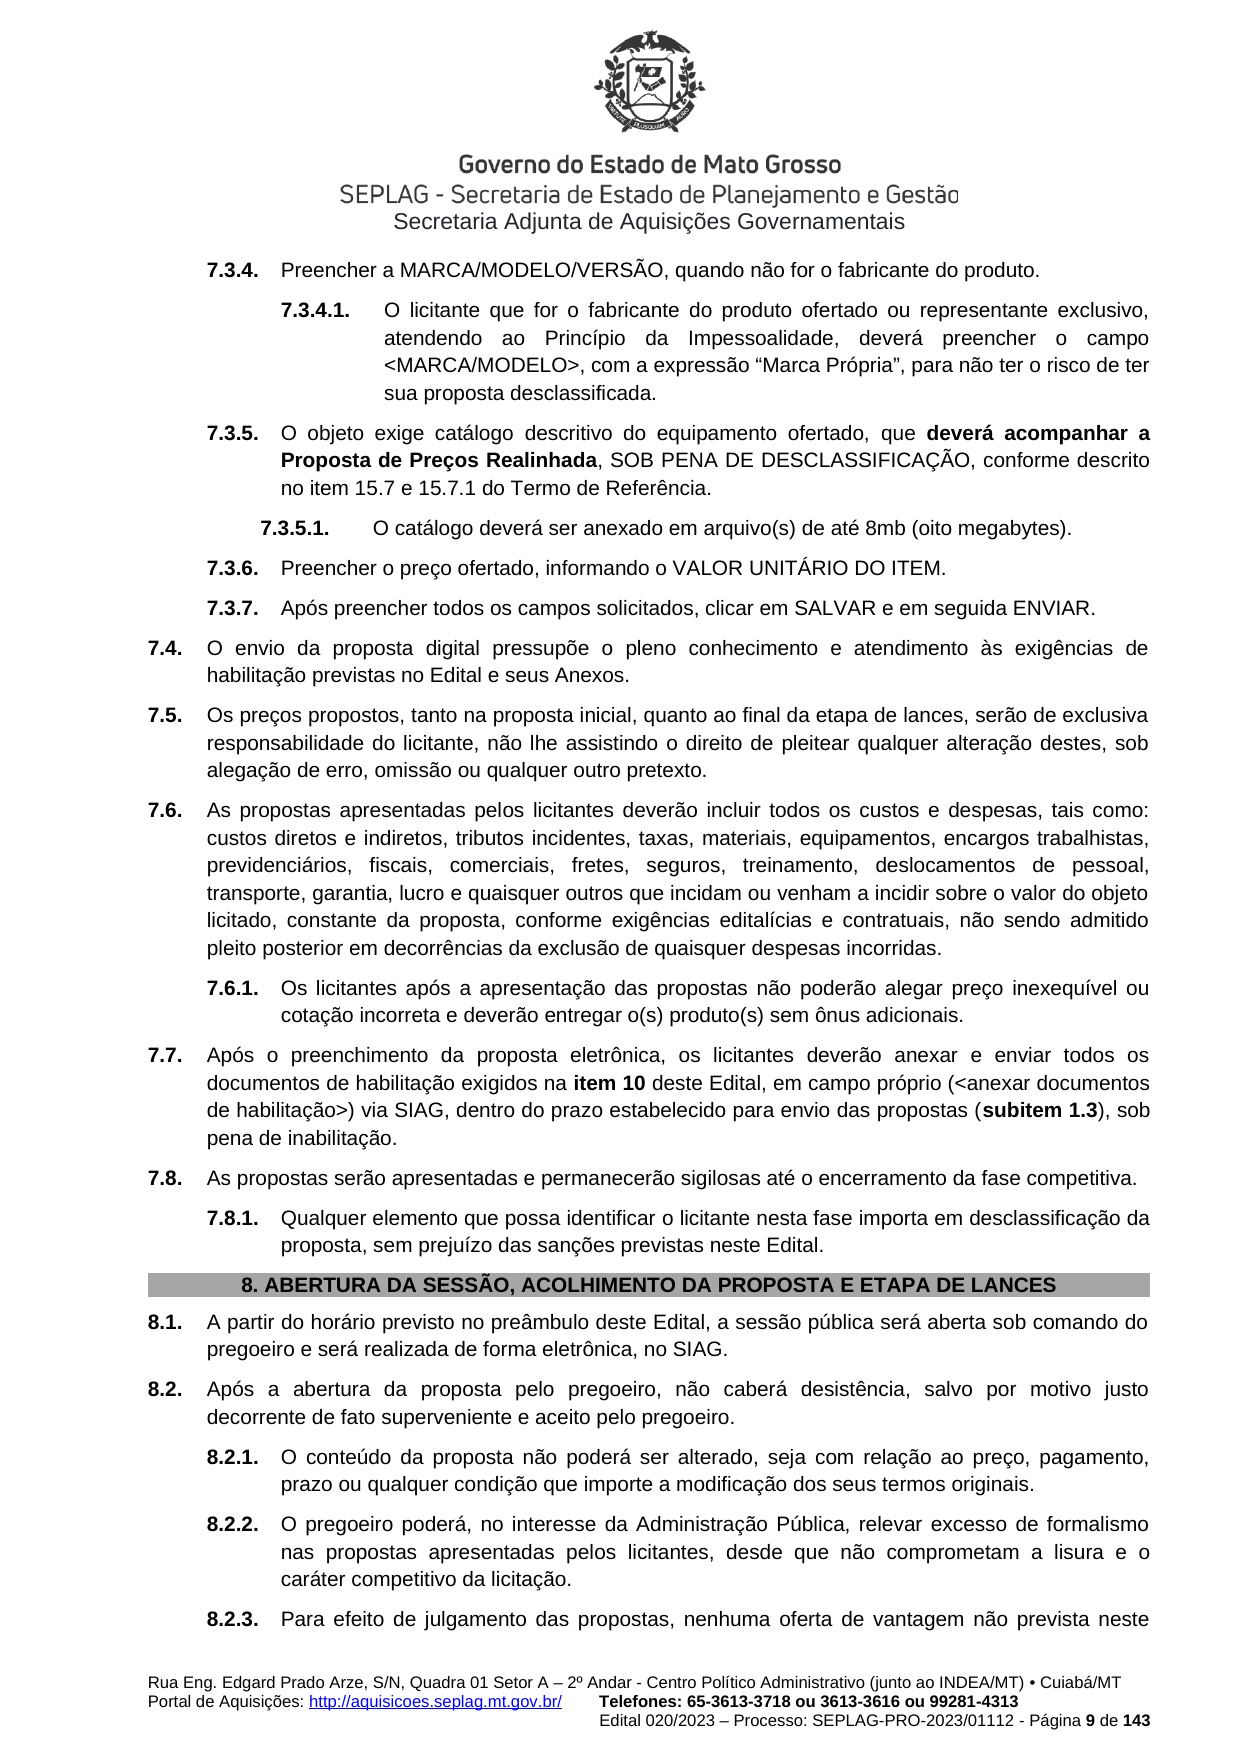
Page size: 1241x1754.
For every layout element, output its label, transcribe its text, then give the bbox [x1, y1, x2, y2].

list O catálogo deverá ser anexado em arquivo(s) de até 8mb (oito megabytes). [260, 516, 1150, 539]
subtitle 8. ABERTURA DA SESSÃO, ACOLHIMENTO DA PROPOSTA E ETAPA DE LANCES [148, 1273, 1150, 1297]
list O pregoeiro poderá, no interesse da Administração Pública, relevar excesso de formalismo nas propostas apresentadas pelos licitantes, desde que não comprometam a lisura e o caráter competitivo da licitação. [207, 1512, 1150, 1591]
list Os preços propostos, tanto na proposta inicial, quanto ao final da etapa de lances, serão de exclusiva responsabilidade do licitante, não lhe assistindo o direito de pleitear qualquer alteração destes, sob alegação de erro, omissão ou qualquer outro pretexto. [148, 703, 1150, 782]
list Após a abertura da proposta pelo pregoeiro, não caberá desistência, salvo por motivo justo decorrente de fato superveniente e aceito pelo pregoeiro. [148, 1377, 1150, 1428]
list Qualquer elemento que possa identificar o licitante nesta fase importa em desclassificação da proposta, sem prejuízo das sanções previstas neste Edital. [207, 1206, 1150, 1257]
list Após preencher todos os campos solicitados, clicar em SALVAR e em seguida ENVIAR. [207, 596, 1150, 619]
list As propostas serão apresentadas e permanecerão sigilosas até o encerramento da fase competitiva. [148, 1166, 1150, 1189]
list Preencher a MARCA/MODELO/VERSÃO, quando não for o fabricante do produto. [207, 258, 1150, 282]
list As propostas apresentadas pelos licitantes deverão incluir todos os custos e despesas, tais como: custos diretos e indiretos, tributos incidentes, taxas, materiais, equipamentos, encargos trabalhistas, previdenciários, fiscais, comerciais, fretes, seguros, treinamento, deslocamentos de pessoal, transporte, garantia, lucro e quaisquer outros que incidam ou venham a incidir sobre o valor do objeto licitado, constante da proposta, conforme exigências editalícias e contratuais, não sendo admitido pleito posterior em decorrências da exclusão de quaisquer despesas incorridas. [148, 798, 1150, 959]
list Os licitantes após a apresentação das propostas não poderão alegar preço inexequível ou cotação incorreta e deverão entregar o(s) produto(s) sem ônus adicionais. [207, 976, 1150, 1027]
list O envio da proposta digital pressupõe o pleno conhecimento e atendimento às exigências de habilitação previstas no Edital e seus Anexos. [148, 636, 1150, 687]
list O objeto exige catálogo descritivo do equipamento ofertado, que deverá acompanhar a Proposta de Preços Realinhada, SOB PENA DE DESCLASSIFICAÇÃO, conforme descrito no item 15.7 e 15.7.1 do Termo de Referência. [207, 421, 1150, 499]
list Preencher o preço ofertado, informando o VALOR UNITÁRIO DO ITEM. [207, 556, 1150, 579]
list Após o preenchimento da proposta eletrônica, os licitantes deverão anexar e enviar todos os documentos de habilitação exigidos na item 10 deste Edital, em campo próprio (<anexar documentos de habilitação>) via SIAG, dentro do prazo estabelecido para envio das propostas (subitem 1.3), sob pena de inabilitação. [148, 1043, 1150, 1149]
list Para efeito de julgamento das propostas, nenhuma oferta de vantagem não prevista neste Edital e seus Anexos será considerada. [207, 1607, 1150, 1631]
list O conteúdo da proposta não poderá ser alterado, seja com relação ao preço, pagamento, prazo ou qualquer condição que importe a modificação dos seus termos originais. [207, 1444, 1150, 1496]
list A partir do horário previsto no preâmbulo deste Edital, a sessão pública será aberta sob comando do pregoeiro e será realizada de forma eletrônica, no SIAG. [148, 1309, 1150, 1361]
picture [340, 29, 958, 208]
list O licitante que for o fabricante do produto ofertado ou representante exclusivo, atendendo ao Princípio da Impessoalidade, deverá preencher o campo <MARCA/MODELO>, com a expressão “Marca Própria”, para não ter o risco de ter sua proposta desclassificada. [281, 298, 1150, 404]
